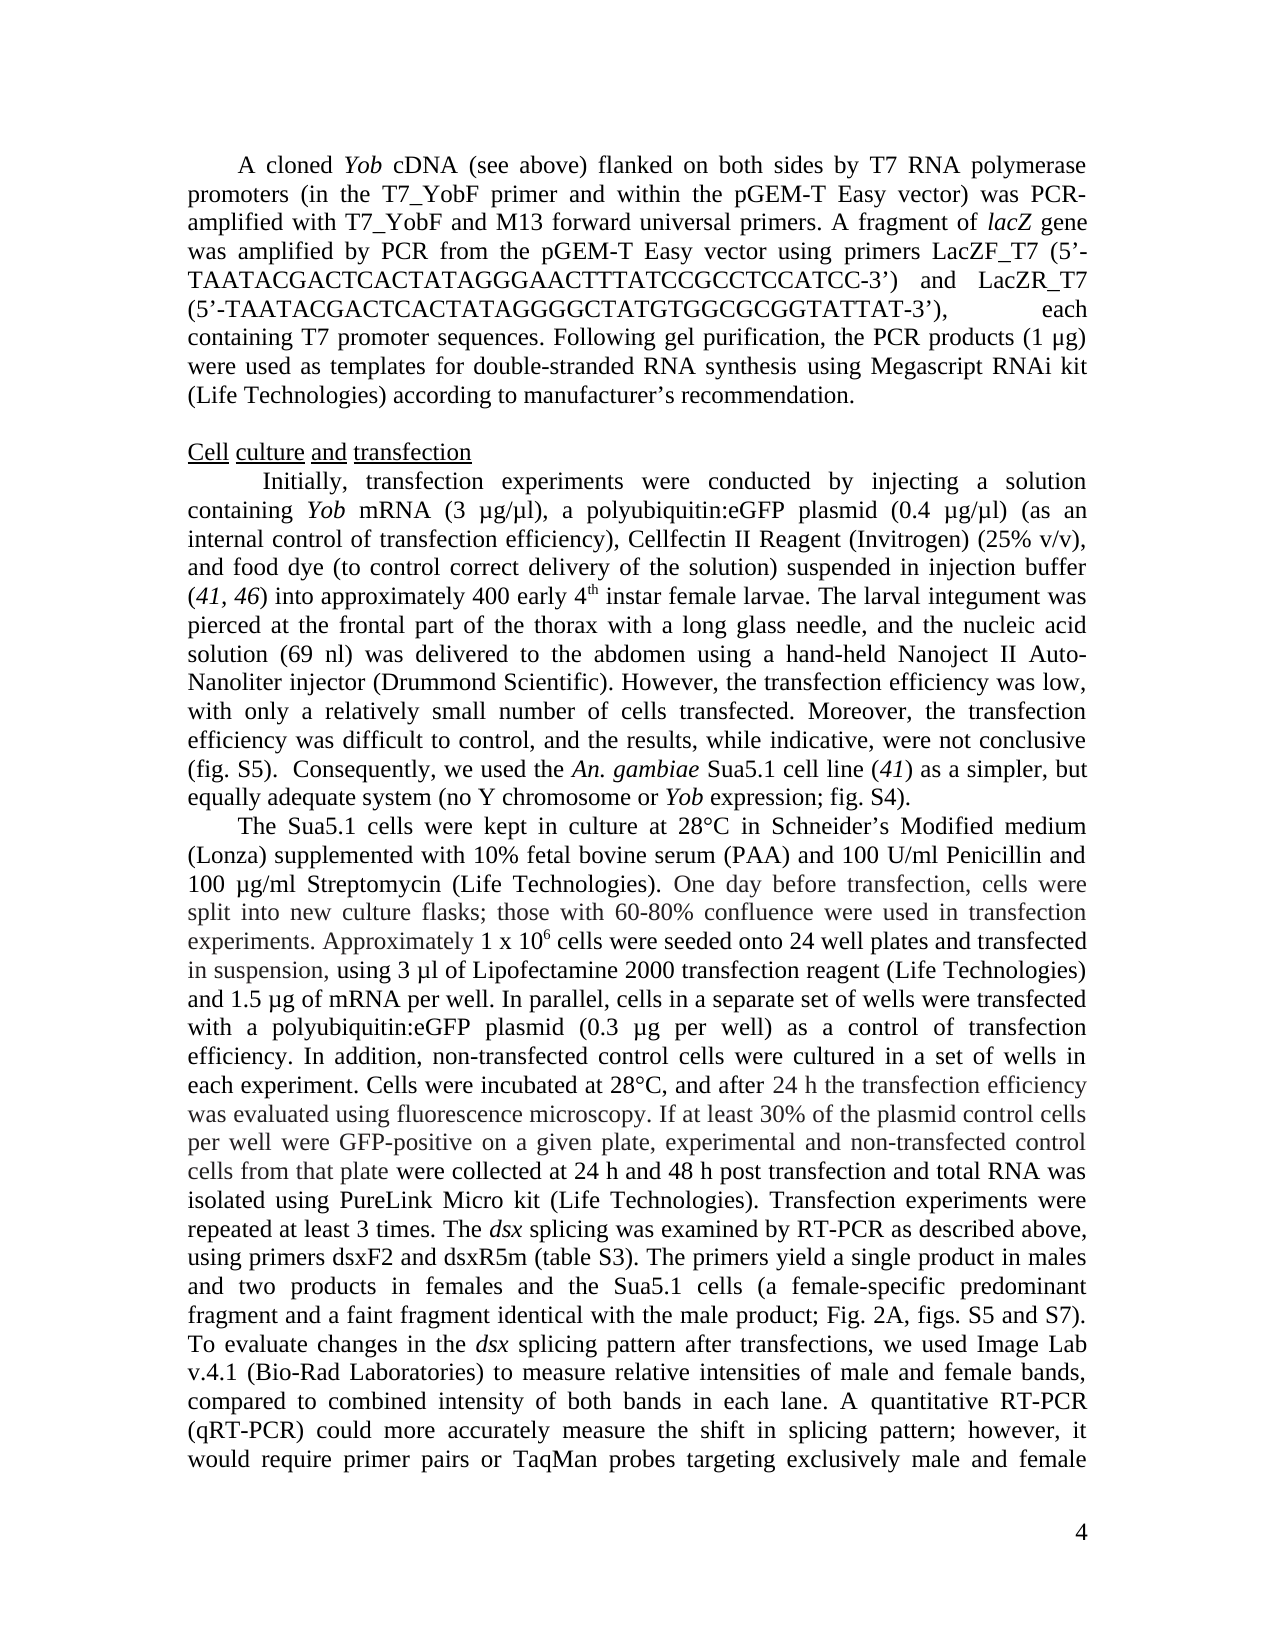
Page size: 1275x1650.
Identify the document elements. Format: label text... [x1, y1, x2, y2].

subtitle Cell culture and transfection [187, 437, 1087, 466]
text Initially, transfection experiments were conducted by injecting a solution containing Yob mRNA (3 µg/µl), a polyubiquitin:eGFP plasmid (0.4 µg/µl) (as an internal control of transfection efficiency), Cellfectin II Reagent (Invitrogen) (25% v/v), and food dye (to control correct delivery of the solution) suspended in injection buffer (41, 46) into approximately 400 early 4th instar female larvae. The larval integument was pierced at the frontal part of the thorax with a long glass needle, and the nucleic acid solution (69 nl) was delivered to the abdomen using a hand-held Nanoject II Auto-Nanoliter injector (Drummond Scientific). However, the transfection efficiency was low, with only a relatively small number of cells transfected. Moreover, the transfection efficiency was difficult to control, and the results, while indicative, were not conclusive (fig. S5). Consequently, we used the An. gambiae Sua5.1 cell line (41) as a simpler, but equally adequate system (no Y chromosome or Yob expression; fig. S4). [187, 466, 1087, 811]
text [187, 811, 1087, 1472]
text A cloned Yob cDNA (see above) flanked on both sides by T7 RNA polymerase promoters (in the T7_YobF primer and within the pGEM-T Easy vector) was PCR-amplified with T7_YobF and M13 forward universal primers. A fragment of lacZ gene was amplified by PCR from the pGEM-T Easy vector using primers LacZF_T7 (5’-TAATACGACTCACTATAGGGAACTTTATCCGCCTCCATCC-3’) and LacZR_T7 (5’-TAATACGACTCACTATAGGGGCTATGTGGCGCGGTATTAT-3’), each containing T7 promoter sequences. Following gel purification, the PCR products (1 μg) were used as templates for double-stranded RNA synthesis using Megascript RNAi kit (Life Technologies) according to manufacturer’s recommendation. [187, 150, 1087, 409]
